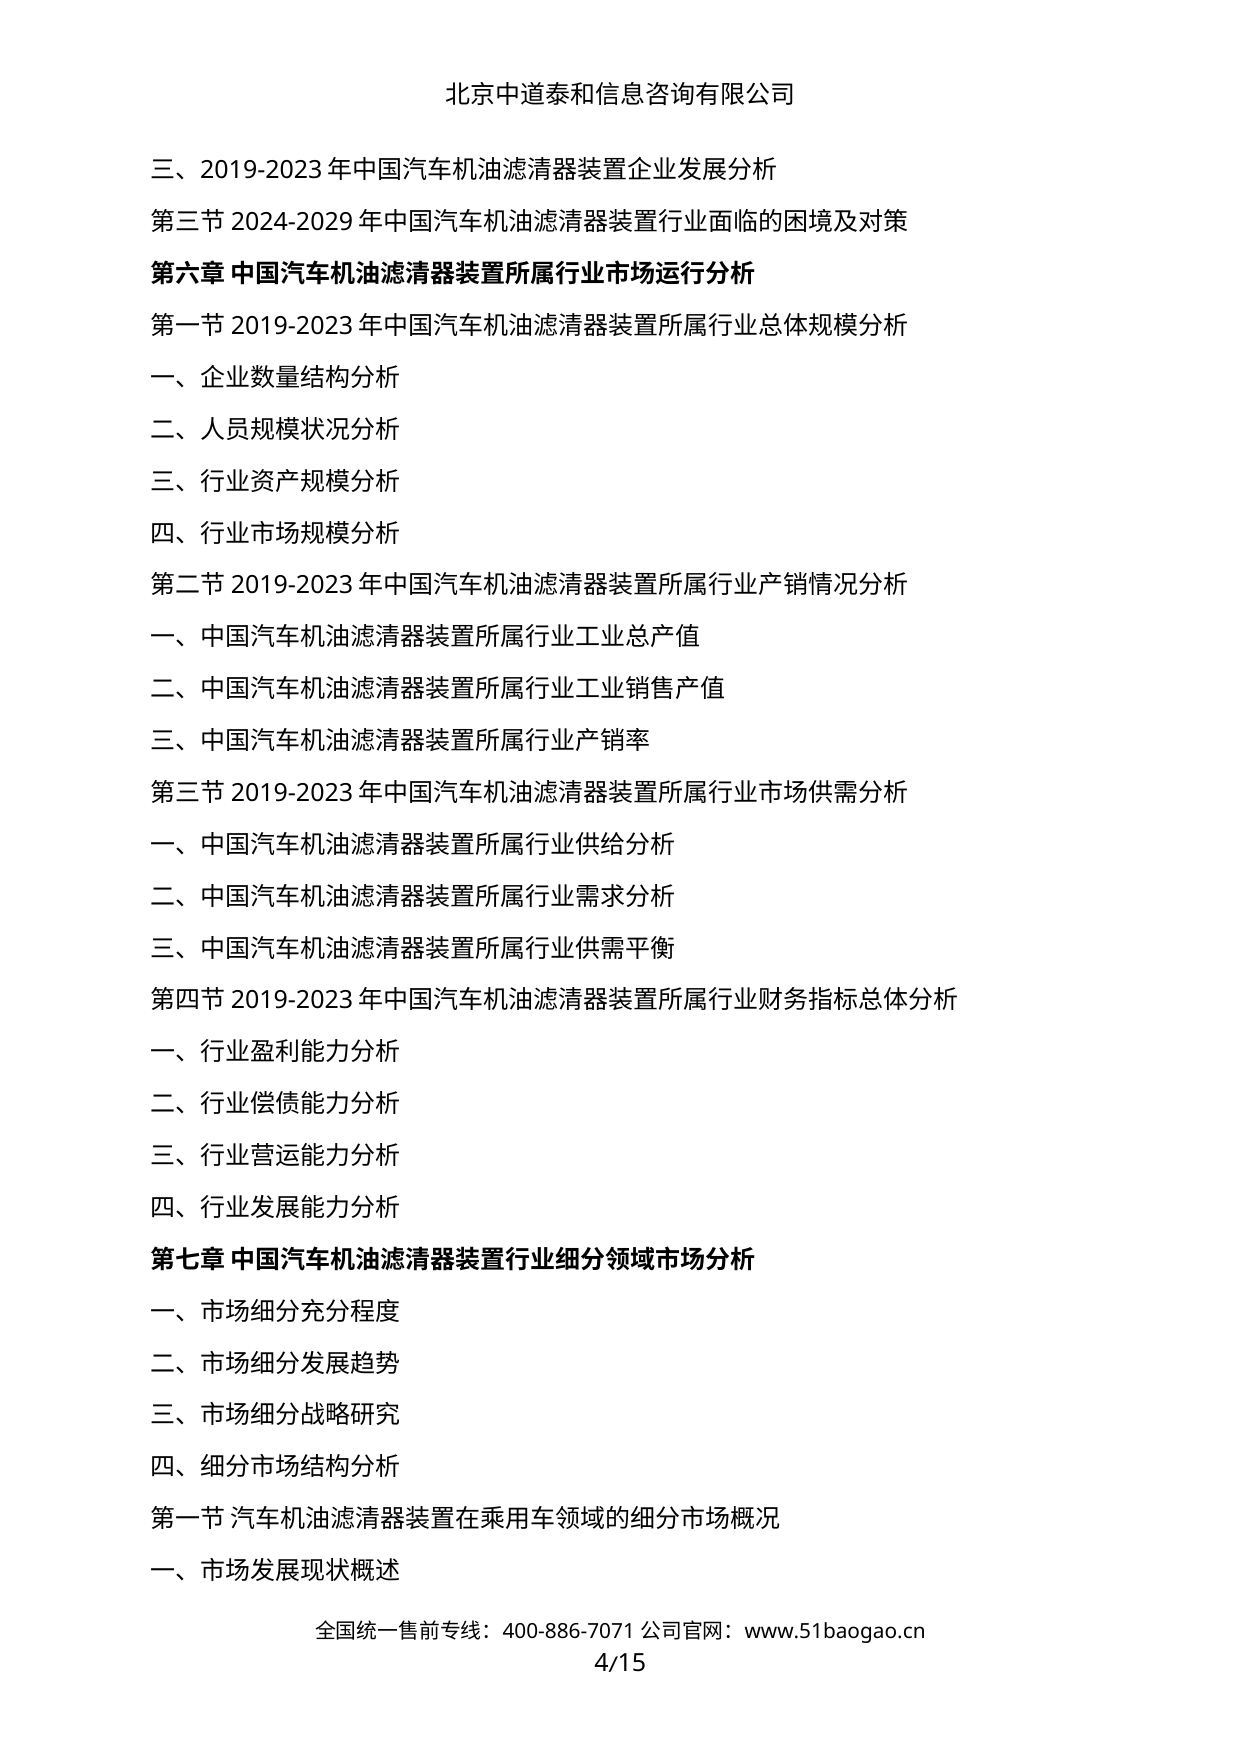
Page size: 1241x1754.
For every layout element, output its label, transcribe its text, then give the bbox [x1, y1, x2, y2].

text 三、中国汽车机油滤清器装置所属行业供需平衡 [150, 928, 1090, 964]
text 四、细分市场结构分析 [150, 1447, 1090, 1483]
text 四、行业发展能力分析 [150, 1187, 1090, 1224]
text 第三节 2019-2023年中国汽车机油滤清器装置所属行业市场供需分析 [150, 772, 1090, 809]
text 二、市场细分发展趋势 [150, 1343, 1090, 1379]
text 第一节 汽车机油滤清器装置在乘用车领域的细分市场概况 [150, 1499, 1090, 1535]
text 一、行业盈利能力分析 [150, 1032, 1090, 1068]
text 第六章 中国汽车机油滤清器装置所属行业市场运行分析 [150, 254, 1090, 290]
text 一、市场细分充分程度 [150, 1291, 1090, 1327]
text 三、行业营运能力分析 [150, 1136, 1090, 1172]
text 三、行业资产规模分析 [150, 461, 1090, 497]
text 一、市场发展现状概述 [150, 1551, 1090, 1587]
text 二、中国汽车机油滤清器装置所属行业需求分析 [150, 876, 1090, 912]
text 第三节 2024-2029年中国汽车机油滤清器装置行业面临的困境及对策 [150, 202, 1090, 238]
text 第四节 2019-2023年中国汽车机油滤清器装置所属行业财务指标总体分析 [150, 980, 1090, 1016]
text 第七章 中国汽车机油滤清器装置行业细分领域市场分析 [150, 1239, 1090, 1276]
text 第一节 2019-2023年中国汽车机油滤清器装置所属行业总体规模分析 [150, 306, 1090, 342]
text 四、行业市场规模分析 [150, 513, 1090, 549]
text 一、企业数量结构分析 [150, 357, 1090, 394]
text 二、人员规模状况分析 [150, 409, 1090, 446]
text 一、中国汽车机油滤清器装置所属行业工业总产值 [150, 617, 1090, 653]
text 三、2019-2023年中国汽车机油滤清器装置企业发展分析 [150, 150, 1090, 186]
text 第二节 2019-2023年中国汽车机油滤清器装置所属行业产销情况分析 [150, 565, 1090, 601]
text 三、中国汽车机油滤清器装置所属行业产销率 [150, 721, 1090, 757]
text 二、中国汽车机油滤清器装置所属行业工业销售产值 [150, 669, 1090, 705]
text 三、市场细分战略研究 [150, 1395, 1090, 1431]
text 一、中国汽车机油滤清器装置所属行业供给分析 [150, 824, 1090, 861]
text 二、行业偿债能力分析 [150, 1084, 1090, 1120]
